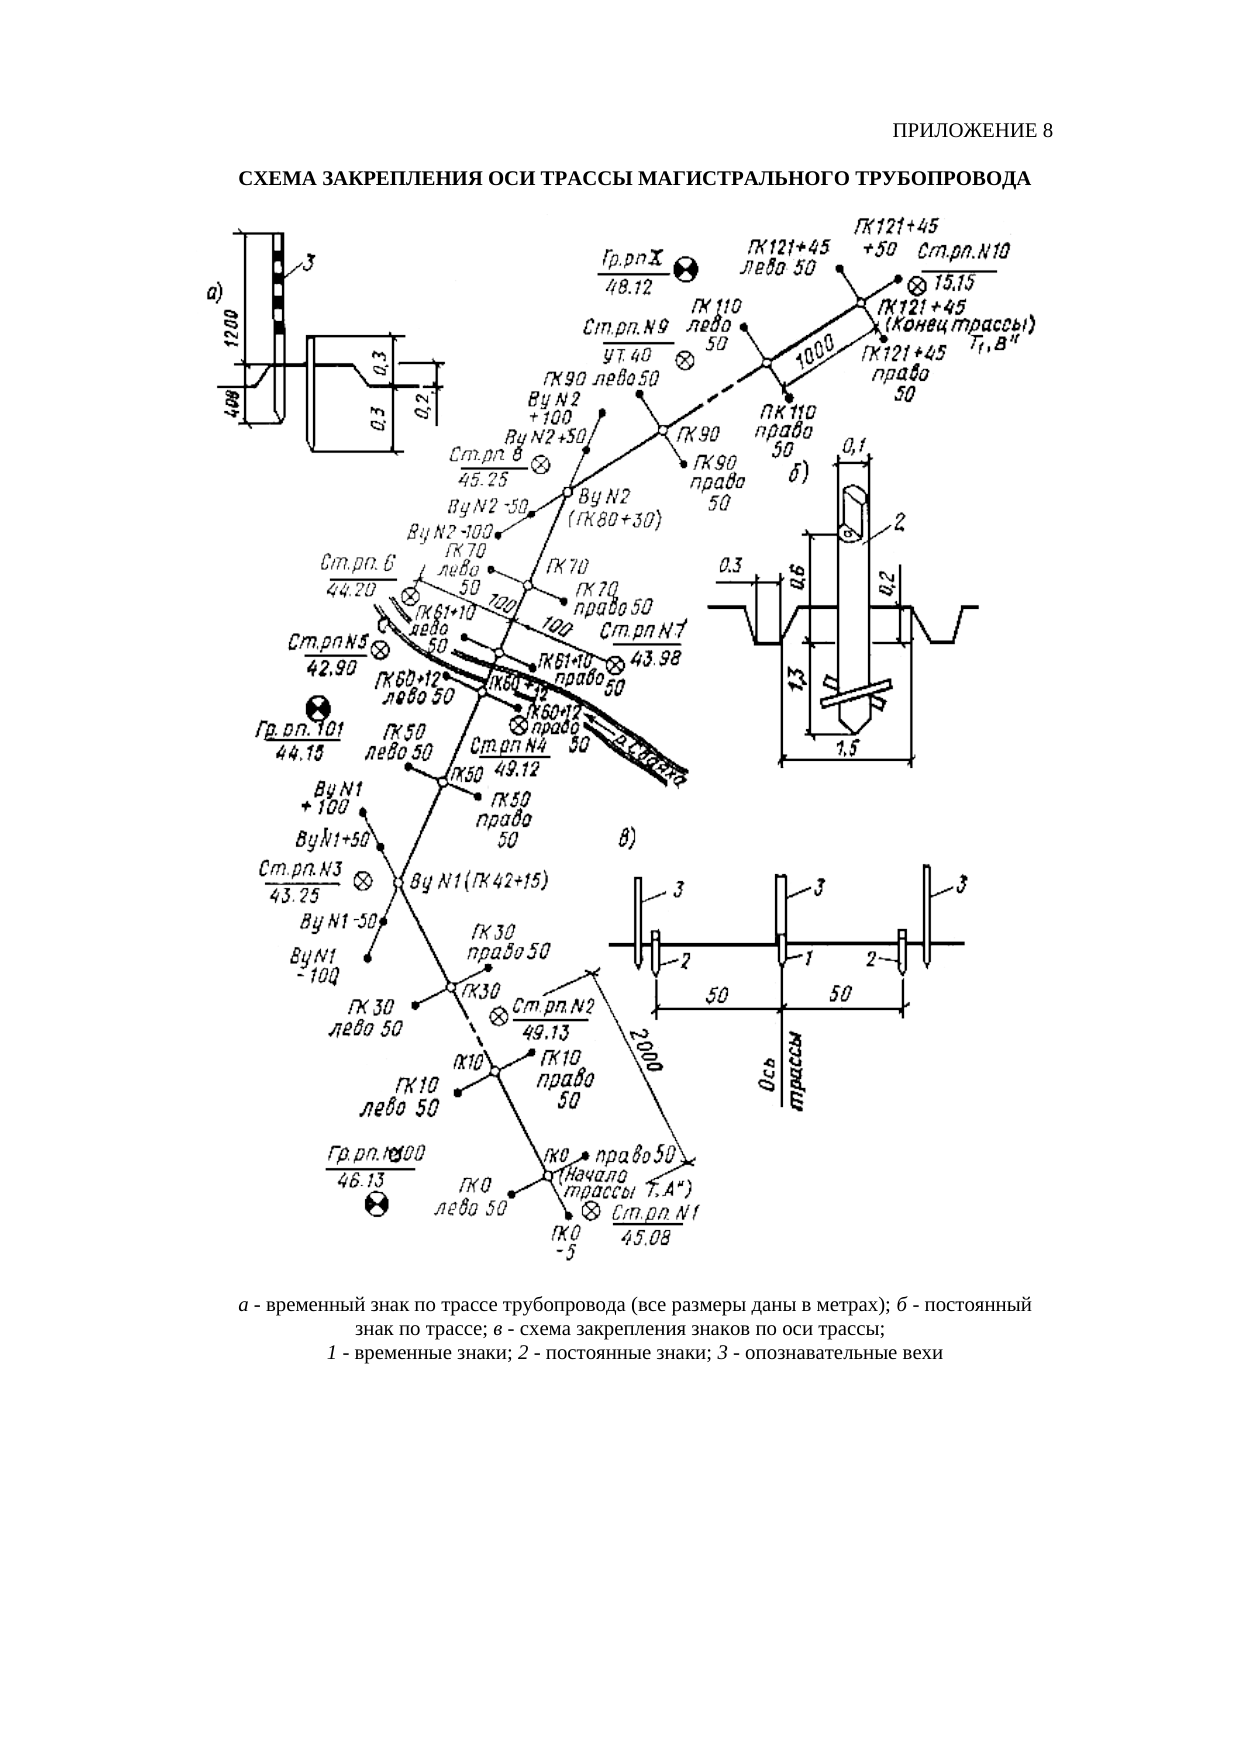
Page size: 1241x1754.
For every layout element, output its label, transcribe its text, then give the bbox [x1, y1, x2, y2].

subtitle СХЕМА ЗАКРЕПЛЕНИЯ ОСИ ТРАССЫ МАГИСТРАЛЬНОГО ТРУБОПРОВОДА [187, 166, 1053, 190]
text а - временный знак по трассе трубопровода (все размеры даны в метрах); б - постоянный знак по трассе; в - схема закрепления знаков по оси трассы; [187, 1292, 1053, 1340]
text 1 - временные знаки; 2 - постоянные знаки; 3 - опознавательные вехи [187, 1340, 1053, 1364]
picture [196, 214, 1044, 1268]
text ПРИЛОЖЕНИЕ 8 [187, 118, 1053, 142]
